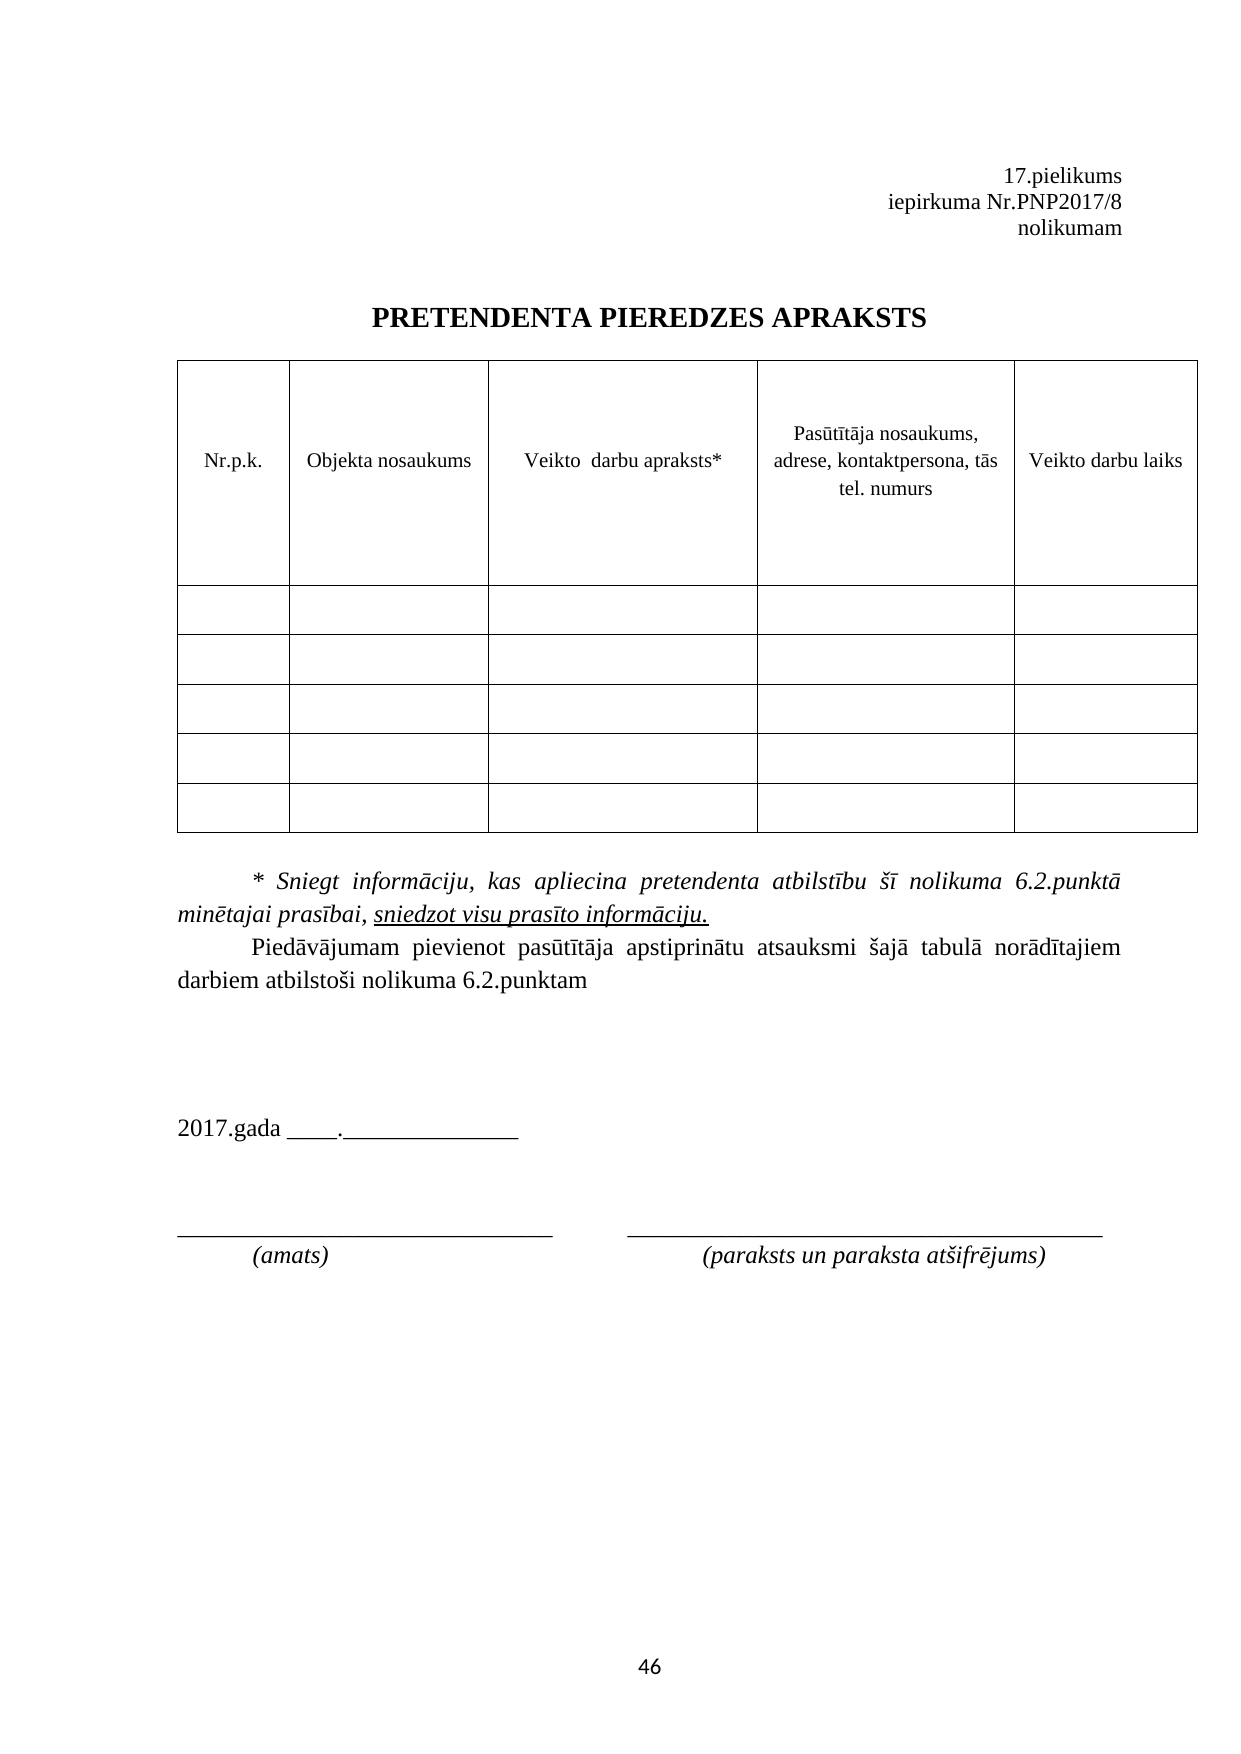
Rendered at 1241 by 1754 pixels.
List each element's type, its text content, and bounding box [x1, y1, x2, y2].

text (amats) (paraksts un paraksta atšifrējums) [177, 1240, 1122, 1269]
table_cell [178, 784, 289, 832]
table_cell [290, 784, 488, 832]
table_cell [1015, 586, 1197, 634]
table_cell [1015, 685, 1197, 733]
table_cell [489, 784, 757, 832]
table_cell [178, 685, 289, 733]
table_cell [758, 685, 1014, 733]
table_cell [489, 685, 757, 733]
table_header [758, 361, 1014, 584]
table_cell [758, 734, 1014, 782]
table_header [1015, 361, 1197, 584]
text ______________________________ ______________________________________ [177, 1211, 1122, 1240]
text 17.pielikums [177, 162, 1122, 188]
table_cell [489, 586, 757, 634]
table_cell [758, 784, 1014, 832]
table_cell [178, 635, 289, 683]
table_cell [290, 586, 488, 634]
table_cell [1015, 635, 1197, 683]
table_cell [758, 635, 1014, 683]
list Piedāvājumam pievienot pasūtītāja apstiprinātu atsauksmi šajā tabulā norādītajiem darbiem atbilstoši nolikuma 6.2.punktam [177, 932, 1122, 994]
text nolikumam [177, 214, 1122, 241]
text PRETENDENTA PIEREDZES APRAKSTS [177, 300, 1122, 334]
list * Sniegt informāciju, kas apliecina pretendenta atbilstību šī nolikuma 6.2.punktā minētajai prasībai, sniedzot visu prasīto informāciju. [177, 866, 1122, 928]
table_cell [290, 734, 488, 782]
text 2017.gada ____.______________ [177, 1113, 1122, 1141]
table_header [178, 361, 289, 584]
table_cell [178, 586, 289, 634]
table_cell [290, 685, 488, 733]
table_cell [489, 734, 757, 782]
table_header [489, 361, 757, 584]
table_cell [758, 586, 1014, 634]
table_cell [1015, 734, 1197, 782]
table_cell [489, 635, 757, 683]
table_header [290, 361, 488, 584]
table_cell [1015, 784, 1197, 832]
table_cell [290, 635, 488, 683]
text iepirkuma Nr.PNP2017/8 [177, 188, 1122, 214]
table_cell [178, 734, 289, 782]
